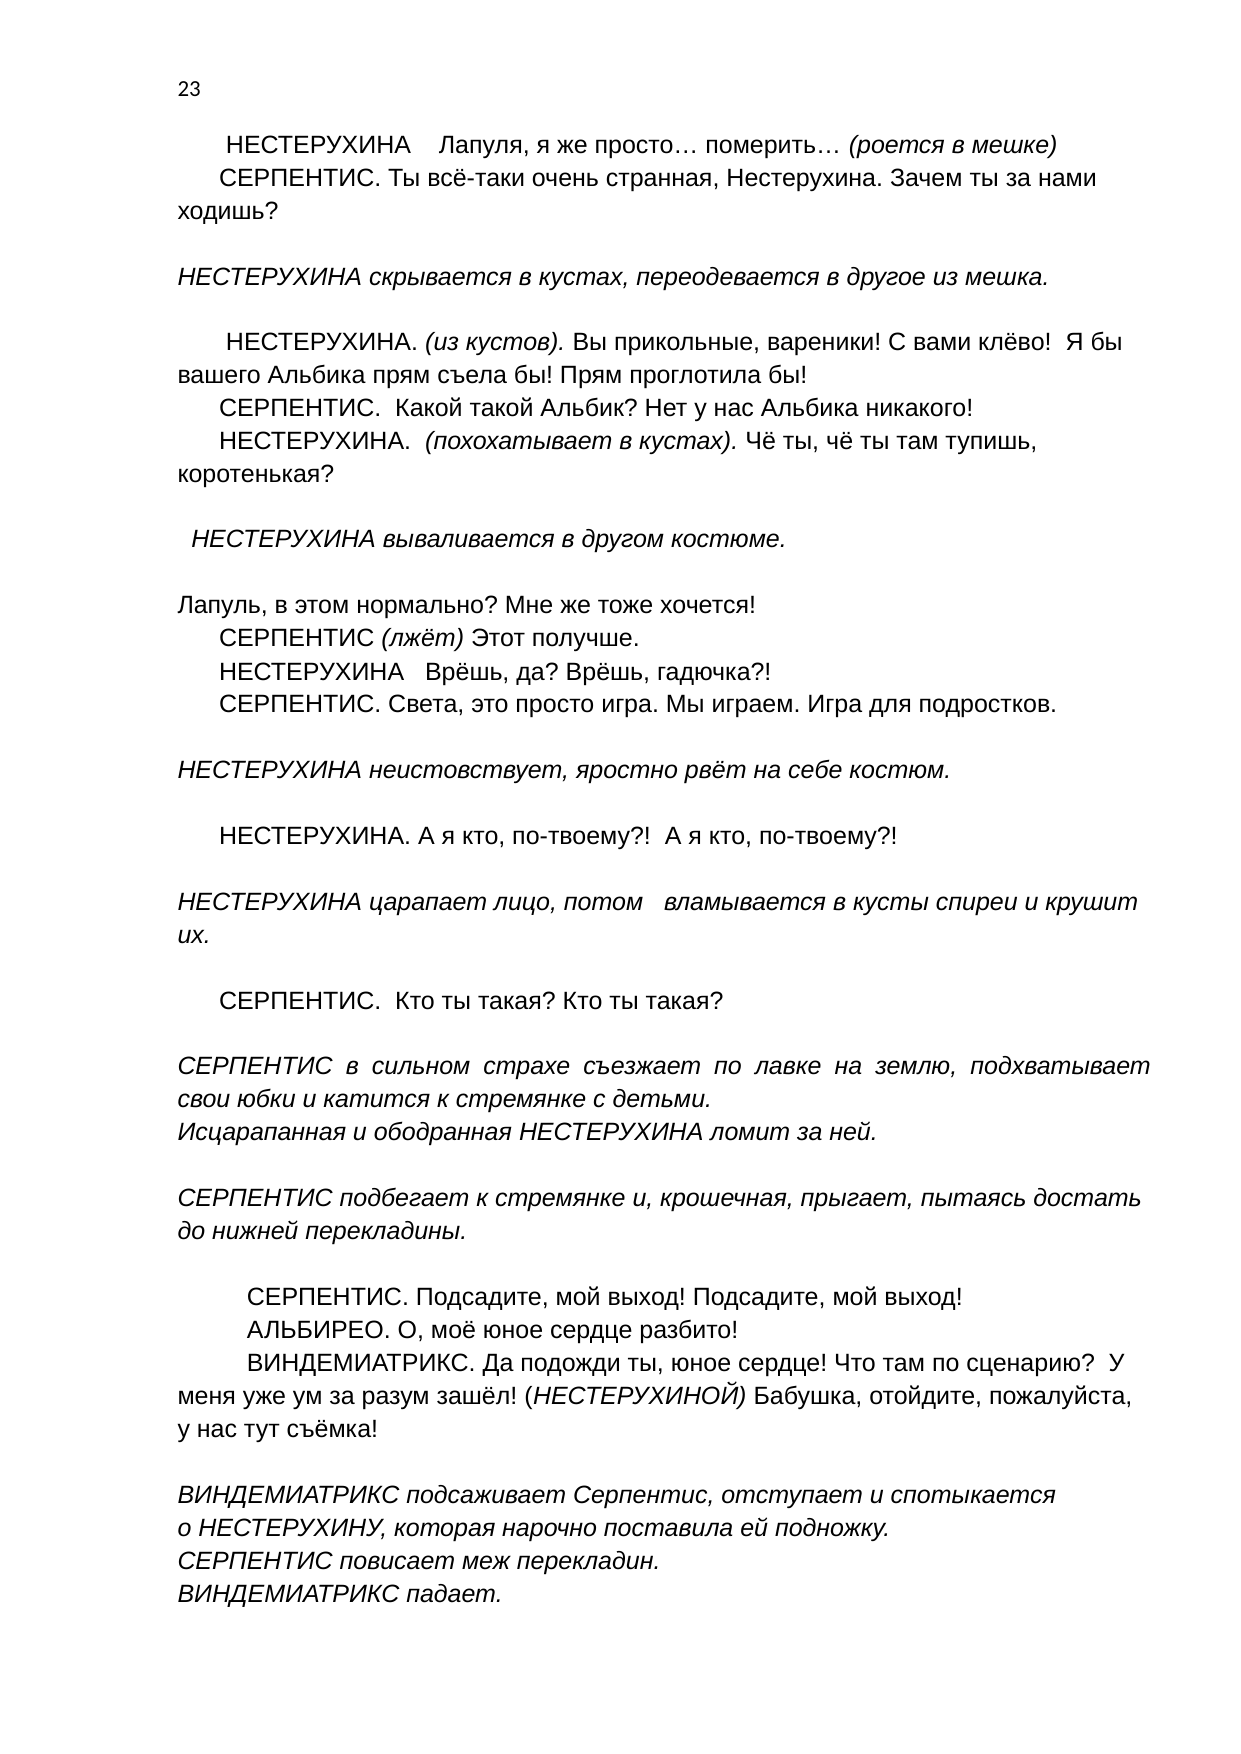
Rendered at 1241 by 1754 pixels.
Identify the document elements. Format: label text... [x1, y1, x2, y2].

text НЕСТЕРУХИНА скрывается в кустах, переодевается в другое из мешка. [177, 262, 1152, 291]
text их. [177, 920, 1152, 948]
text до нижней перекладины. [177, 1216, 1152, 1245]
text ходишь? [177, 196, 1152, 224]
text СЕРПЕНТИС повисает меж перекладин. [177, 1546, 1152, 1575]
text НЕСТЕРУХИНА царапает лицо, потом вламывается в кусты спиреи и крушит [177, 887, 1152, 916]
text НЕСТЕРУХИНА. (похохатывает в кустах). Чё ты, чё ты там тупишь, [177, 426, 1152, 455]
text НЕСТЕРУХИНА вываливается в другом костюме. [177, 524, 1152, 553]
text СЕРПЕНТИС. Какой такой Альбик? Нет у нас Альбика никакого! [177, 393, 1152, 422]
text СЕРПЕНТИС. Света, это просто игра. Мы играем. Игра для подростков. [177, 689, 1152, 718]
text НЕСТЕРУХИНА. А я кто, по-твоему?! А я кто, по-твоему?! [177, 821, 1152, 849]
text Лапуль, в этом нормально? Мне же тоже хочется! [177, 590, 1152, 619]
text НЕСТЕРУХИНА неистовствует, яростно рвёт на себе костюм. [177, 756, 1152, 784]
text Исцарапанная и ободранная НЕСТЕРУХИНА ломит за ней. [177, 1117, 1152, 1146]
text ВИНДЕМИАТРИКС подсаживает Серпентис, отступает и спотыкается [177, 1480, 1152, 1509]
text меня уже ум за разум зашёл! (НЕСТЕРУХИНОЙ) Бабушка, отойдите, пожалуйста, [177, 1381, 1152, 1410]
text СЕРПЕНТИС. Ты всё-таки очень странная, Нестерухина. Зачем ты за нами [177, 163, 1152, 192]
text вашего Альбика прям съела бы! Прям проглотила бы! [177, 360, 1152, 389]
text НЕСТЕРУХИНА Врёшь, да? Врёшь, гадючка?! [177, 656, 1152, 685]
text коротенькая? [177, 459, 1152, 488]
text о НЕСТЕРУХИНУ, которая нарочно поставила ей подножку. [177, 1513, 1152, 1542]
text у нас тут съёмка! [177, 1414, 1152, 1443]
text АЛЬБИРЕО. О, моё юное сердце разбито! [177, 1315, 1152, 1344]
text НЕСТЕРУХИНА Лапуля, я же просто… померить… (роется в мешке) [177, 130, 1152, 158]
text НЕСТЕРУХИНА. (из кустов). Вы прикольные, вареники! С вами клёво! Я бы [177, 327, 1152, 356]
text СЕРПЕНТИС. Кто ты такая? Кто ты такая? [177, 986, 1152, 1014]
text ВИНДЕМИАТРИКС. Да подожди ты, юное сердце! Что там по сценарию? У [177, 1348, 1152, 1377]
text СЕРПЕНТИС подбегает к стремянке и, крошечная, прыгает, пытаясь достать [177, 1183, 1152, 1212]
text ВИНДЕМИАТРИКС падает. [177, 1579, 1152, 1608]
text СЕРПЕНТИС в сильном страхе съезжает по лавке на землю, подхватывает свои юбки и катится к стремянке с детьми. [177, 1051, 1152, 1113]
text СЕРПЕНТИС (лжёт) Этот получше. [177, 623, 1152, 652]
text СЕРПЕНТИС. Подсадите, мой выход! Подсадите, мой выход! [177, 1282, 1152, 1311]
